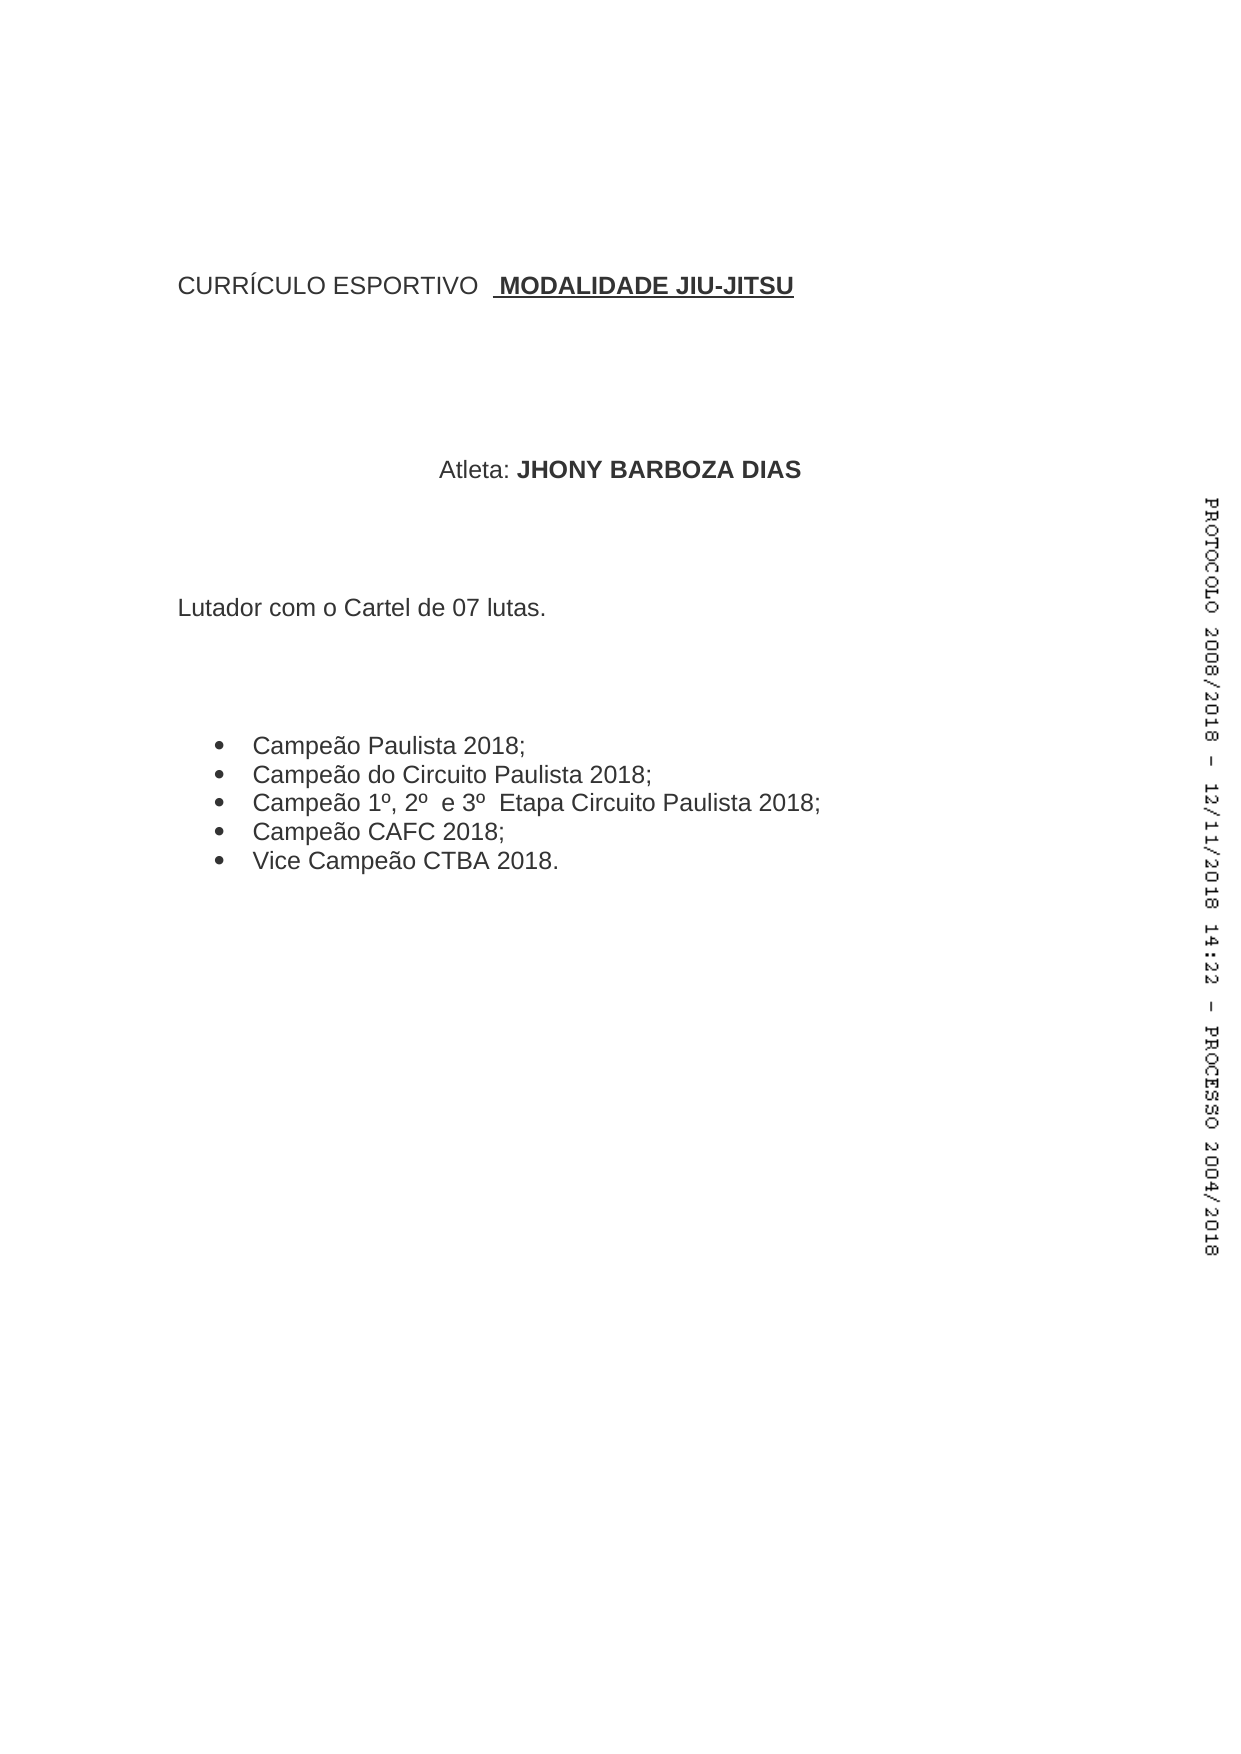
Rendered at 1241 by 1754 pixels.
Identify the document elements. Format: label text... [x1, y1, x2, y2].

list Campeão 1º, 2º e 3º Etapa Circuito Paulista 2018; [215, 788, 1063, 817]
list Vice Campeão CTBA 2018. [215, 846, 1063, 875]
picture [1177, 494, 1241, 1260]
text Lutador com o Cartel de 07 lutas. [177, 593, 1063, 622]
list Campeão CAFC 2018; [215, 817, 1063, 846]
text CURRÍCULO ESPORTIVO MODALIDADE JIU-JITSU [177, 271, 1063, 300]
list Campeão do Circuito Paulista 2018; [215, 759, 1063, 788]
text Atleta: JHONY BARBOZA DIAS [177, 455, 1063, 484]
list Campeão Paulista 2018; [215, 731, 1063, 759]
